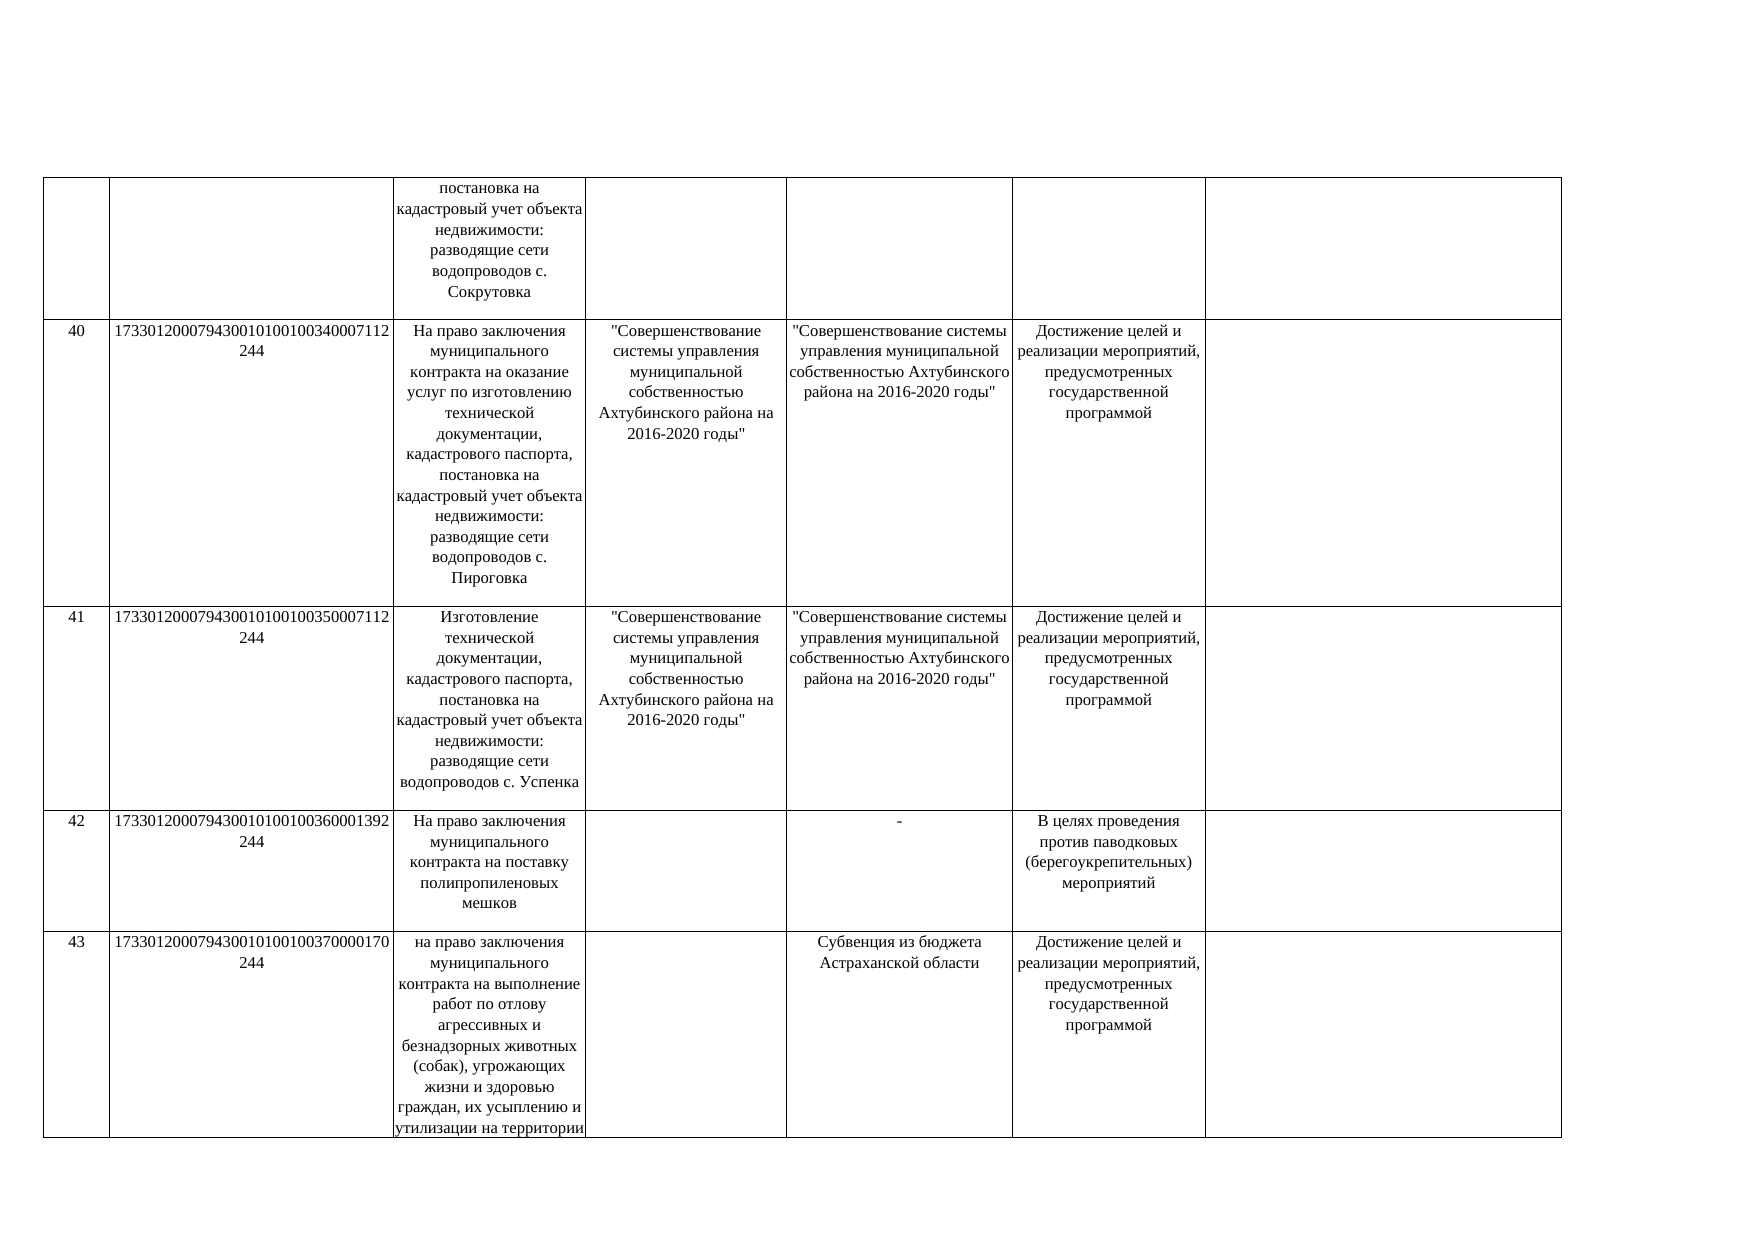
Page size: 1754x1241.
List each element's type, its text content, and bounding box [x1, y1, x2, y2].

table_cell Достижение целей и реализации мероприятий, предусмотренных государственной программой [1013, 607, 1205, 810]
table_cell 40 [44, 320, 109, 606]
table_cell 173301200079430010100100350007112244 [110, 607, 393, 810]
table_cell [110, 178, 393, 319]
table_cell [586, 178, 786, 319]
table_cell 43 [44, 932, 109, 1137]
table_cell В целях проведения против паводковых (берегоукрепительных) мероприятий [1013, 811, 1205, 931]
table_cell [394, 932, 585, 1137]
table_cell "Совершенствование системы управления муниципальной собственностью Ахтубинского района на 2016-2020 годы" [787, 320, 1012, 606]
table_cell - [787, 811, 1012, 931]
table_cell [1206, 811, 1561, 931]
table_cell 42 [44, 811, 109, 931]
table_cell [586, 811, 786, 931]
table_cell [1206, 607, 1561, 810]
table_cell 39 [44, 178, 109, 319]
table_cell Изготовление технической документации, кадастрового паспорта, постановка на кадастровый учет объекта недвижимости: разводящие сети водопроводов с. Успенка [394, 607, 585, 810]
table_cell 173301200079430010100100360001392244 [110, 811, 393, 931]
table_cell [586, 932, 786, 1137]
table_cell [1013, 178, 1205, 319]
table_cell [1206, 178, 1561, 319]
table_cell [1206, 320, 1561, 606]
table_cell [110, 932, 393, 1137]
table_cell "Совершенствование системы управления муниципальной собственностью Ахтубинского района на 2016-2020 годы" [586, 607, 786, 810]
table_cell На право заключения муниципального контракта на поставку полипропиленовых мешков [394, 811, 585, 931]
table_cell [394, 178, 585, 319]
table_cell "Совершенствование системы управления муниципальной собственностью Ахтубинского района на 2016-2020 годы" [787, 607, 1012, 810]
table_cell На право заключения муниципального контракта на оказание услуг по изготовлению технической документации, кадастрового паспорта, постановка на кадастровый учет объекта недвижимости: разводящие сети водопроводов с. Пироговка [394, 320, 585, 606]
table_cell 173301200079430010100100340007112244 [110, 320, 393, 606]
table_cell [787, 932, 1012, 1137]
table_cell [787, 178, 1012, 319]
table_cell Достижение целей и реализации мероприятий, предусмотренных государственной программой [1013, 320, 1205, 606]
table_cell "Совершенствование системы управления муниципальной собственностью Ахтубинского района на 2016-2020 годы" [586, 320, 786, 606]
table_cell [1013, 932, 1205, 1137]
table_cell [1206, 932, 1561, 1137]
table_cell 41 [44, 607, 109, 810]
